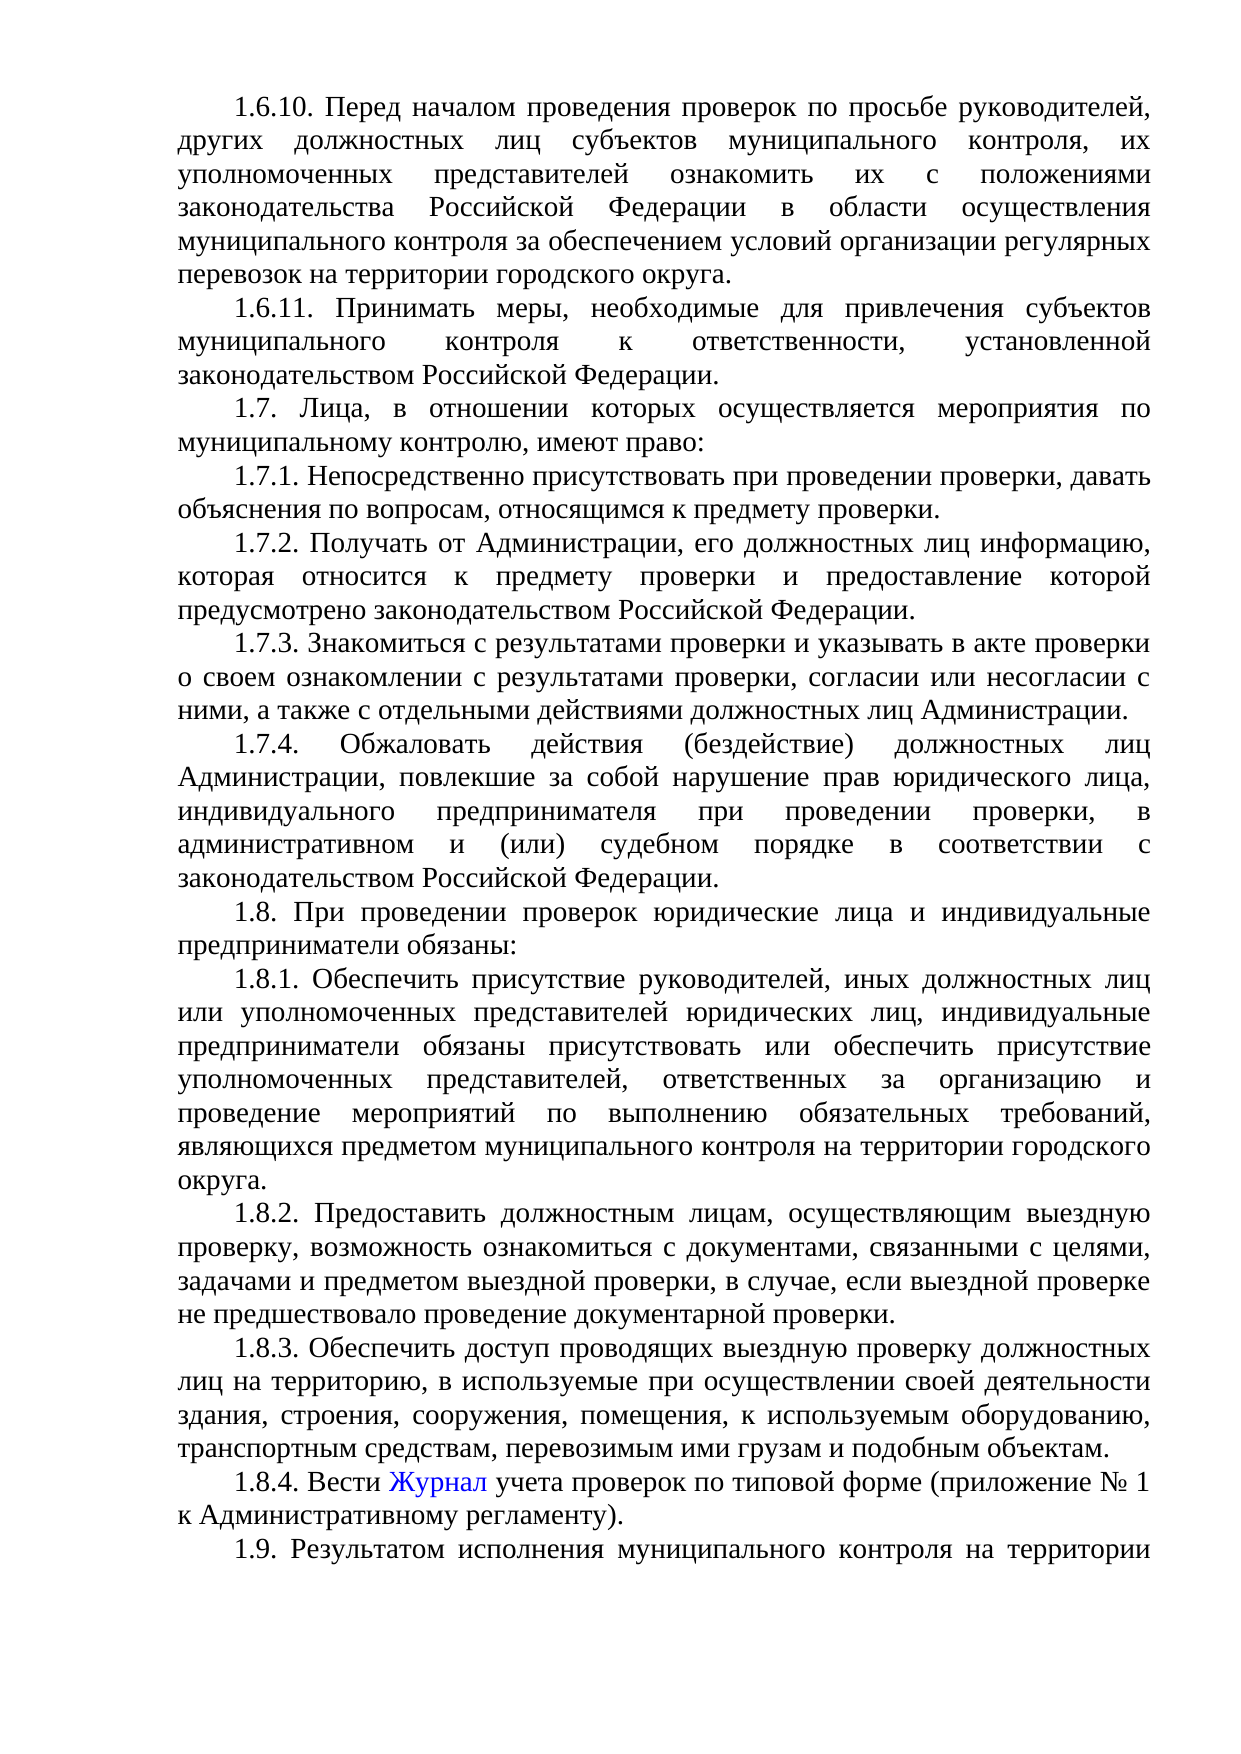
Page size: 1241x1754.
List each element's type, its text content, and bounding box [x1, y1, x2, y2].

text 1.8.3. Обеспечить доступ проводящих выездную проверку должностных лиц на территорию, в используемые при осуществлении своей деятельности здания, строения, сооружения, помещения, к используемым оборудованию, транспортным средствам, перевозимым ими грузам и подобным объектам. [177, 1330, 1152, 1464]
text 1.7.2. Получать от Администрации, его должностных лиц информацию, которая относится к предмету проверки и предоставление которой предусмотрено законодательством Российской Федерации. [177, 525, 1152, 625]
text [177, 1531, 1152, 1564]
text 1.6.11. Принимать меры, необходимые для привлечения субъектов муниципального контроля к ответственности, установленной законодательством Российской Федерации. [177, 290, 1152, 391]
text 1.8.2. Предоставить должностным лицам, осуществляющим выездную проверку, возможность ознакомиться с документами, связанными с целями, задачами и предметом выездной проверки, в случае, если выездной проверке не предшествовало проведение документарной проверки. [177, 1196, 1152, 1330]
text 1.8.4. Вести Журнал учета проверок по типовой форме (приложение № 1 к Административному регламенту). [177, 1464, 1152, 1531]
text 1.8.1. Обеспечить присутствие руководителей, иных должностных лиц или уполномоченных представителей юридических лиц, индивидуальные предприниматели обязаны присутствовать или обеспечить присутствие уполномоченных представителей, ответственных за организацию и проведение мероприятий по выполнению обязательных требований, являющихся предметом муниципального контроля на территории городского округа. [177, 961, 1152, 1196]
text 1.8. При проведении проверок юридические лица и индивидуальные предприниматели обязаны: [177, 894, 1152, 961]
text 1.7.1. Непосредственно присутствовать при проведении проверки, давать объяснения по вопросам, относящимся к предмету проверки. [177, 458, 1152, 525]
text 1.7.3. Знакомиться с результатами проверки и указывать в акте проверки о своем ознакомлении с результатами проверки, согласии или несогласии с ними, а также с отдельными действиями должностных лиц Администрации. [177, 625, 1152, 726]
text 1.7. Лица, в отношении которых осуществляется мероприятия по муниципальному контролю, имеют право: [177, 391, 1152, 458]
text 1.7.4. Обжаловать действия (бездействие) должностных лиц Администрации, повлекшие за собой нарушение прав юридического лица, индивидуального предпринимателя при проведении проверки, в административном и (или) судебном порядке в соответствии с законодательством Российской Федерации. [177, 726, 1152, 894]
text 1.6.10. Перед началом проведения проверок по просьбе руководителей, других должностных лиц субъектов муниципального контроля, их уполномоченных представителей ознакомить их с положениями законодательства Российской Федерации в области осуществления муниципального контроля за обеспечением условий организации регулярных перевозок на территории городского округа. [177, 89, 1152, 290]
